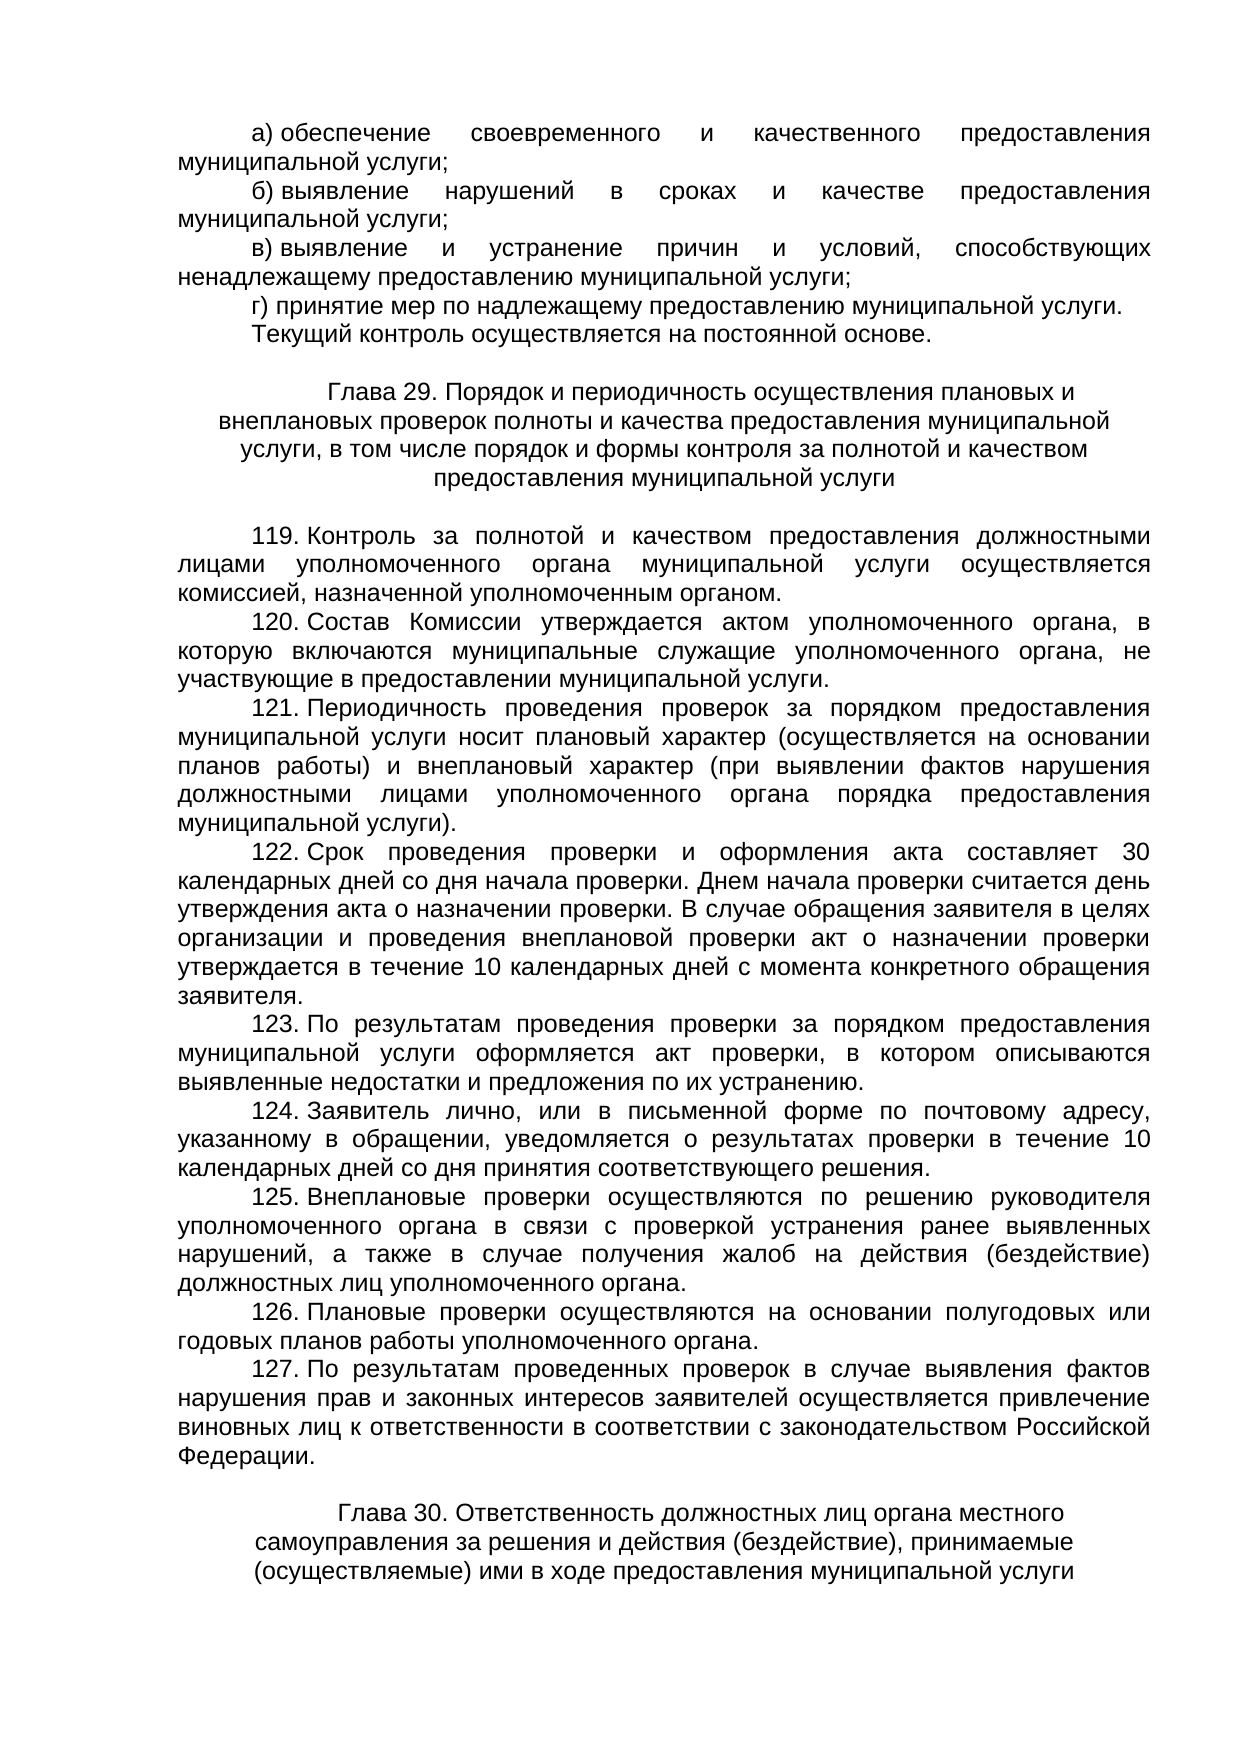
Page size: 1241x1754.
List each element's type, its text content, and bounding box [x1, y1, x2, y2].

text б) выявление нарушений в сроках и качестве предоставления муниципальной услуги; [177, 176, 1152, 233]
text 119. Контроль за полнотой и качеством предоставления должностными лицами уполномоченного органа муниципальной услуги осуществляется комиссией, назначенной уполномоченным органом. [177, 521, 1152, 607]
text Глава 29. Порядок и периодичность осуществления плановых и внеплановых проверок полноты и качества предоставления муниципальной услуги, в том числе порядок и формы контроля за полнотой и качеством предоставления муниципальной услуги [177, 377, 1152, 492]
text 124. Заявитель лично, или в письменной форме по почтовому адресу, указанному в обращении, уведомляется о результатах проверки в течение 10 календарных дней со дня принятия соответствующего решения. [177, 1096, 1152, 1182]
text в) выявление и устранение причин и условий, способствующих ненадлежащему предоставлению муниципальной услуги; [177, 233, 1152, 291]
text 125. Внеплановые проверки осуществляются по решению руководителя уполномоченного органа в связи с проверкой устранения ранее выявленных нарушений, а также в случае получения жалоб на действия (бездействие) должностных лиц уполномоченного органа. [177, 1182, 1152, 1297]
text 121. Периодичность проведения проверок за порядком предоставления муниципальной услуги носит плановый характер (осуществляется на основании планов работы) и внеплановый характер (при выявлении фактов нарушения должностными лицами уполномоченного органа порядка предоставления муниципальной услуги). [177, 693, 1152, 837]
text 120. Состав Комиссии утверждается актом уполномоченного органа, в которую включаются муниципальные служащие уполномоченного органа, не участвующие в предоставлении муниципальной услуги. [177, 607, 1152, 693]
text Текущий контроль осуществляется на постоянной основе. [177, 319, 1152, 348]
text г) принятие мер по надлежащему предоставлению муниципальной услуги. [177, 291, 1152, 319]
text 127. По результатам проведенных проверок в случае выявления фактов нарушения прав и законных интересов заявителей осуществляется привлечение виновных лиц к ответственности в соответствии с законодательством Российской Федерации. [177, 1354, 1152, 1469]
text Глава 30. Ответственность должностных лиц органа местного самоуправления за решения и действия (бездействие), принимаемые (осуществляемые) ими в ходе предоставления муниципальной услуги [177, 1498, 1152, 1584]
text 122. Срок проведения проверки и оформления акта составляет 30 календарных дней со дня начала проверки. Днем начала проверки считается день утверждения акта о назначении проверки. В случае обращения заявителя в целях организации и проведения внеплановой проверки акт о назначении проверки утверждается в течение 10 календарных дней с момента конкретного обращения заявителя. [177, 837, 1152, 1009]
text 126. Плановые проверки осуществляются на основании полугодовых или годовых планов работы уполномоченного органа. [177, 1297, 1152, 1354]
text 123. По результатам проведения проверки за порядком предоставления муниципальной услуги оформляется акт проверки, в котором описываются выявленные недостатки и предложения по их устранению. [177, 1009, 1152, 1096]
text а) обеспечение своевременного и качественного предоставления муниципальной услуги; [177, 118, 1152, 176]
